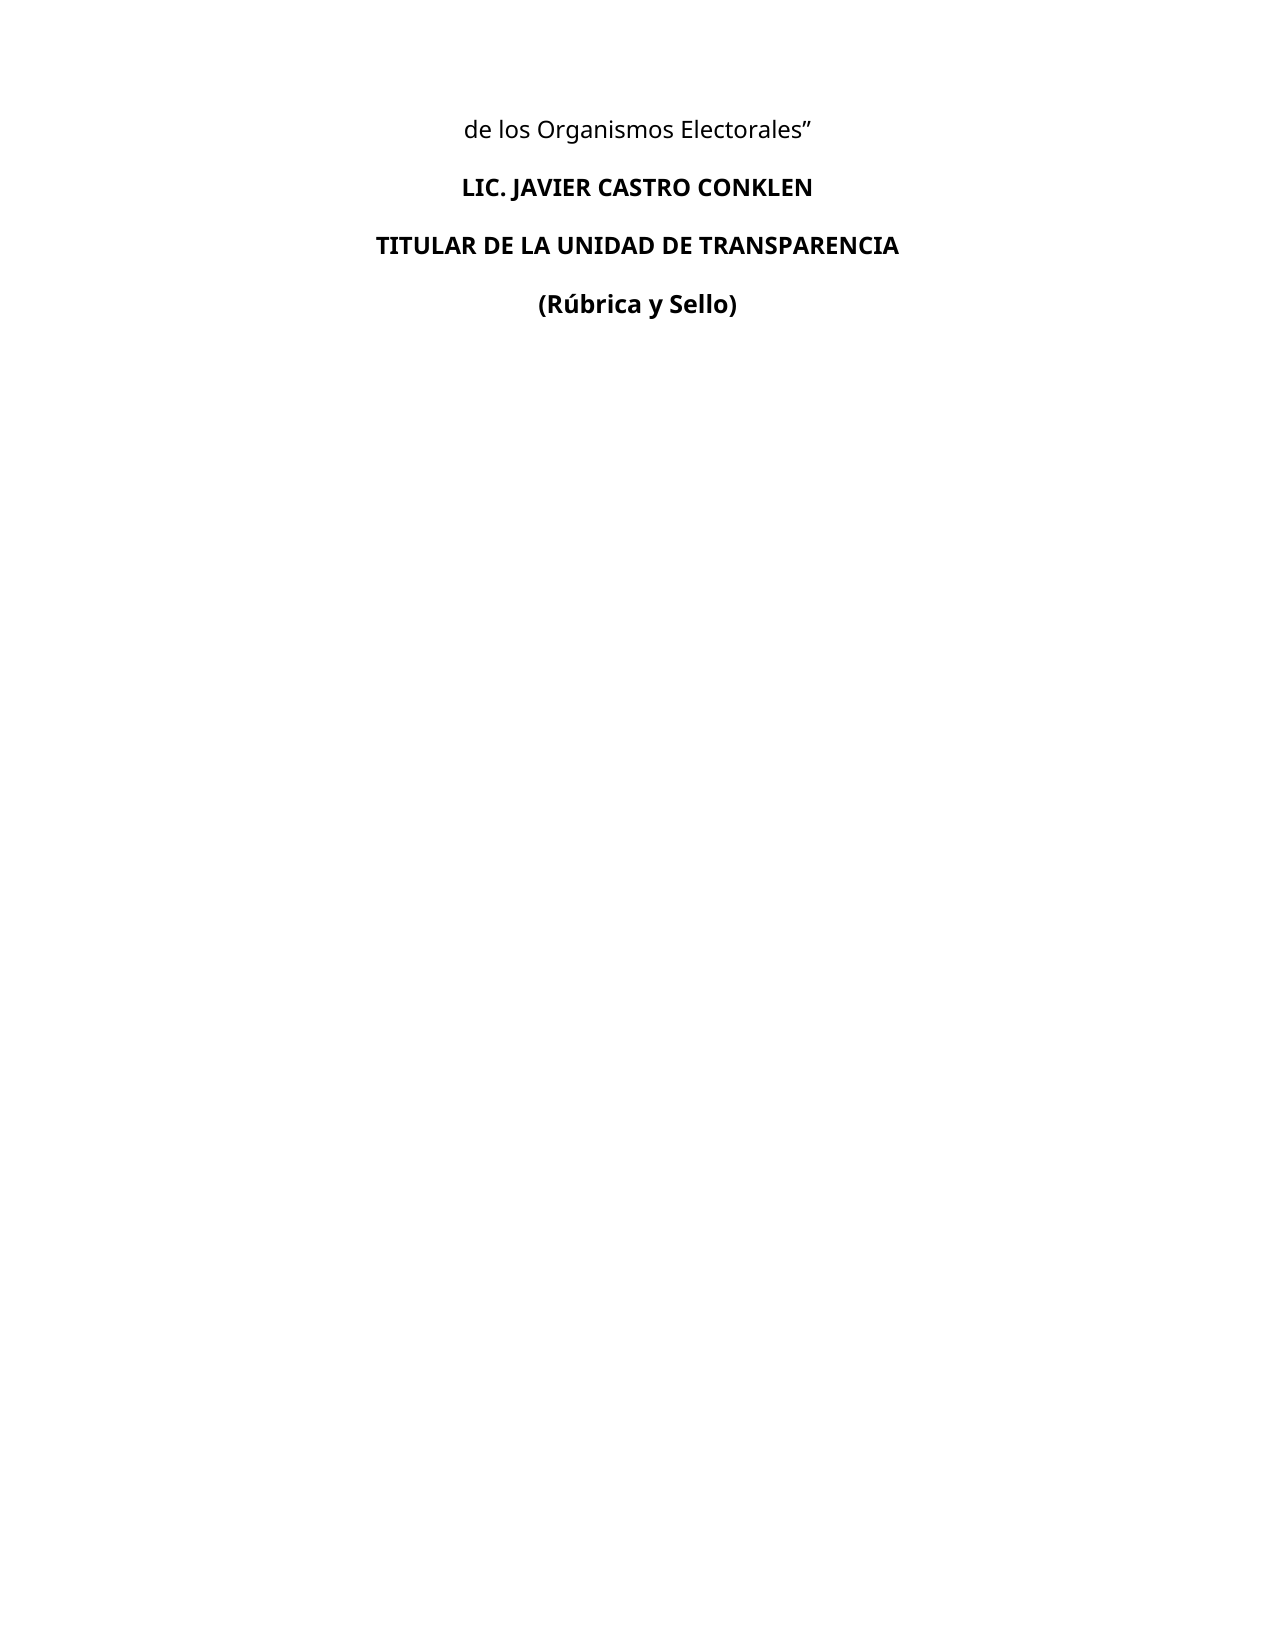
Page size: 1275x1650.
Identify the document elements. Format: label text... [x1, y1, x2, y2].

text (Rúbrica y Sello) [177, 287, 1098, 321]
text de los Organismos Electorales” [177, 112, 1098, 145]
text TITULAR DE LA UNIDAD DE TRANSPARENCIA [177, 229, 1098, 262]
text LIC. JAVIER CASTRO CONKLEN [177, 171, 1098, 203]
